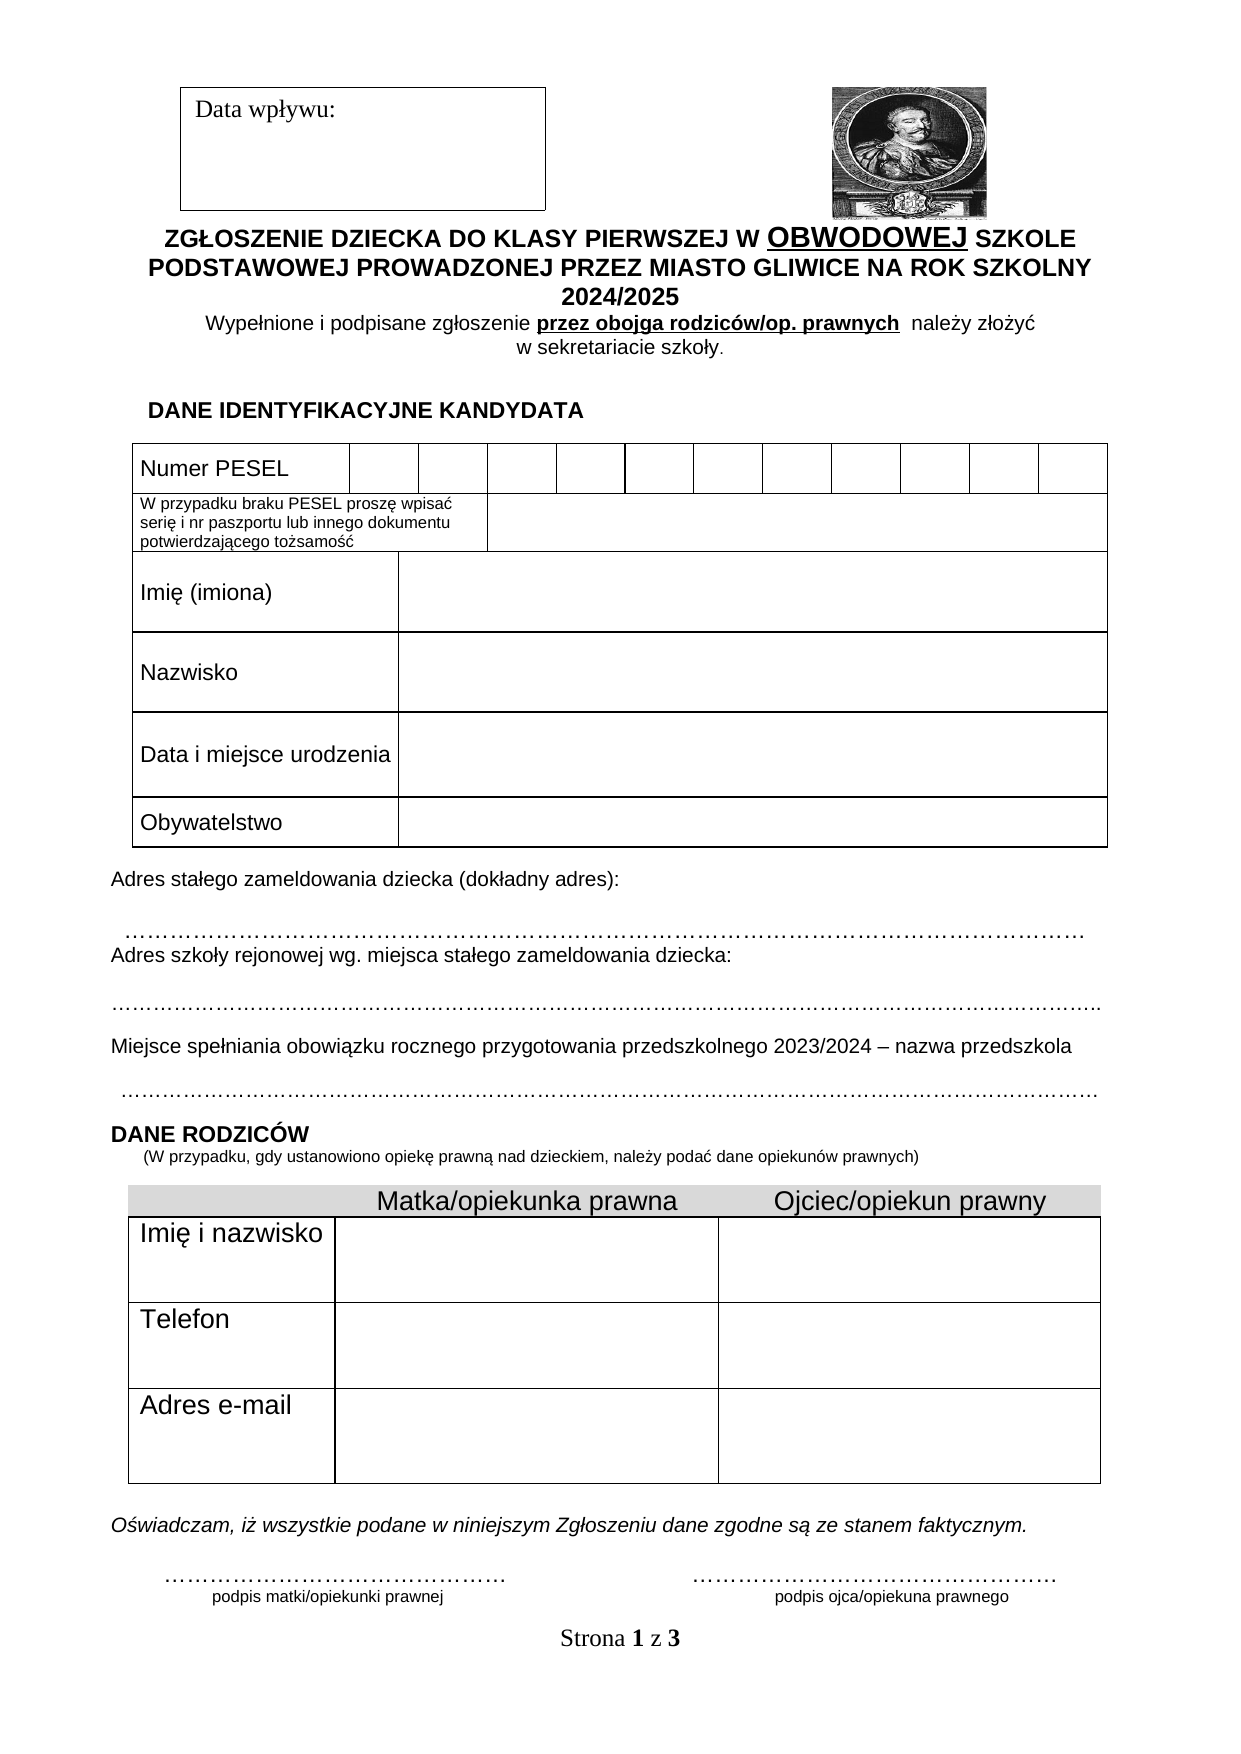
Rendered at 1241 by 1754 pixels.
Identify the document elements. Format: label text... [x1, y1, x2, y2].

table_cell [103, 846, 1118, 1606]
table_header [350, 444, 418, 493]
table_header [694, 444, 762, 493]
table_cell [399, 552, 1107, 631]
table_cell Obywatelstwo [133, 798, 398, 846]
table_header [419, 444, 487, 493]
table_cell Nazwisko [133, 633, 398, 711]
table_cell [399, 713, 1107, 796]
table_header [970, 444, 1038, 493]
table_cell Imię (imiona) [133, 552, 398, 631]
table_header [832, 444, 900, 493]
table_header [763, 444, 831, 493]
table_header [626, 444, 693, 493]
table_cell Data i miejsce urodzenia [133, 713, 398, 796]
table_cell W przypadku braku PESEL proszę wpisać serię i nr paszportu lub innego dokumentu potwierdzającego tożsamość [133, 494, 487, 551]
table_cell [399, 798, 1107, 846]
text ZGŁOSZENIE DZIECKA DO KLASY PIERWSZEJ W OBWODOWEJ SZKOLE PODSTAWOWEJ PROWADZONEJ PRZEZ MIASTO GLIWICE NA ROK SZKOLNY 2024/2025 [148, 220, 1093, 311]
table_header [557, 444, 624, 493]
table_cell [399, 633, 1107, 711]
table_header [1039, 444, 1107, 493]
text DANE IDENTYFIKACYJNE KANDYDATA [148, 397, 1093, 423]
table_cell [488, 494, 1107, 551]
text w sekretariacie szkoły. [148, 335, 1093, 359]
table_header [901, 444, 969, 493]
picture [832, 87, 987, 220]
table_header [488, 444, 556, 493]
table_header Numer PESEL [133, 444, 349, 493]
text Wypełnione i podpisane zgłoszenie przez obojga rodziców/op. prawnych należy złożyć [148, 311, 1093, 335]
